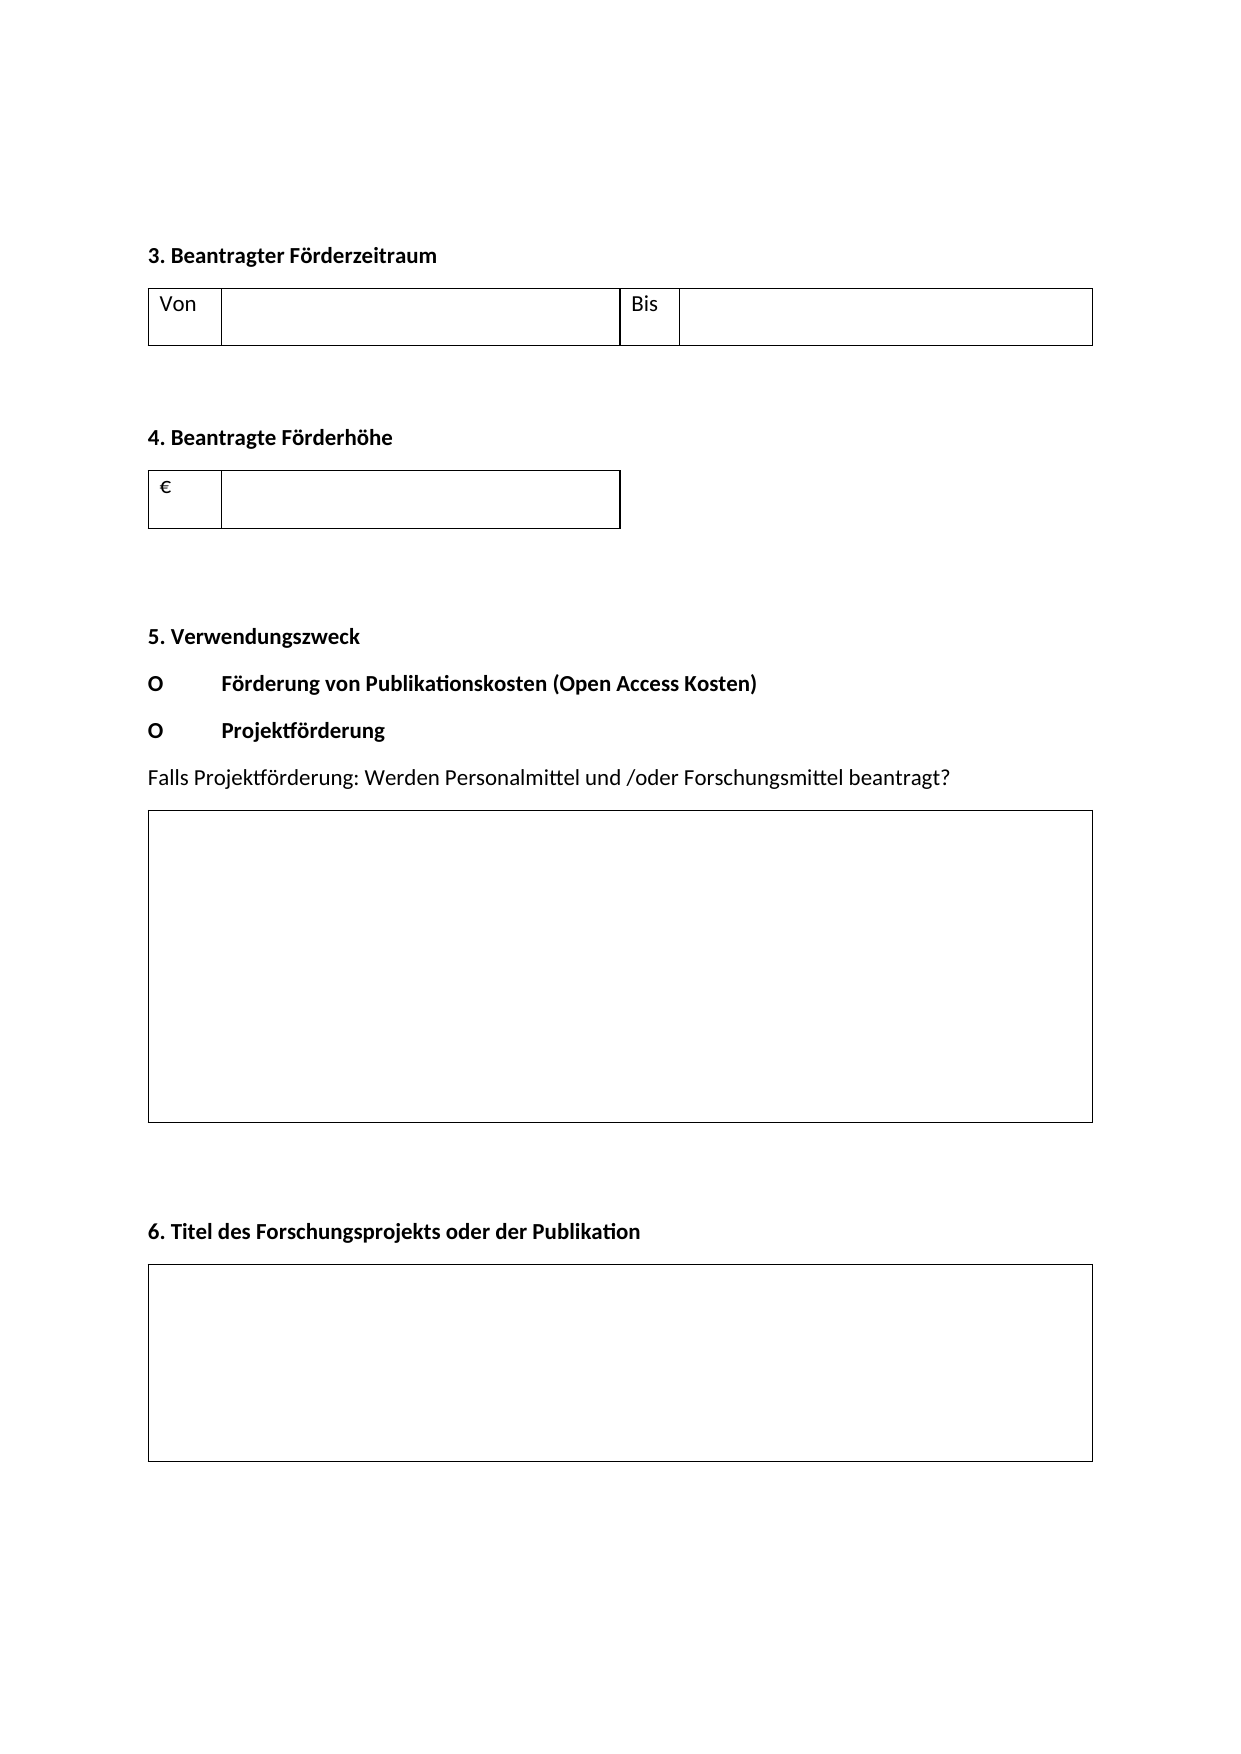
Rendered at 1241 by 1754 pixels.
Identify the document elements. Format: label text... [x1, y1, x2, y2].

text 5. Verwendungszweck [148, 622, 1093, 650]
text Falls Projektförderung: Werden Personalmittel und /oder Forschungsmittel beantragt? [148, 763, 1093, 791]
table_header [222, 471, 619, 527]
text 6. Titel des Forschungsprojekts oder der Publikation [148, 1217, 1093, 1245]
text 4. Beantragte Förderhöhe [148, 423, 1093, 451]
table_header [149, 1265, 1092, 1461]
text 3. Beantragter Förderzeitraum [148, 241, 1093, 269]
table_header [222, 289, 619, 345]
table_header Bis [621, 289, 679, 345]
table_header Von [149, 289, 221, 345]
table_header € [149, 471, 221, 527]
text O Förderung von Publikationskosten (Open Access Kosten) [148, 669, 1093, 697]
text O Projektförderung [148, 716, 1093, 744]
table_header [680, 289, 1092, 345]
table_header [149, 811, 1092, 1122]
